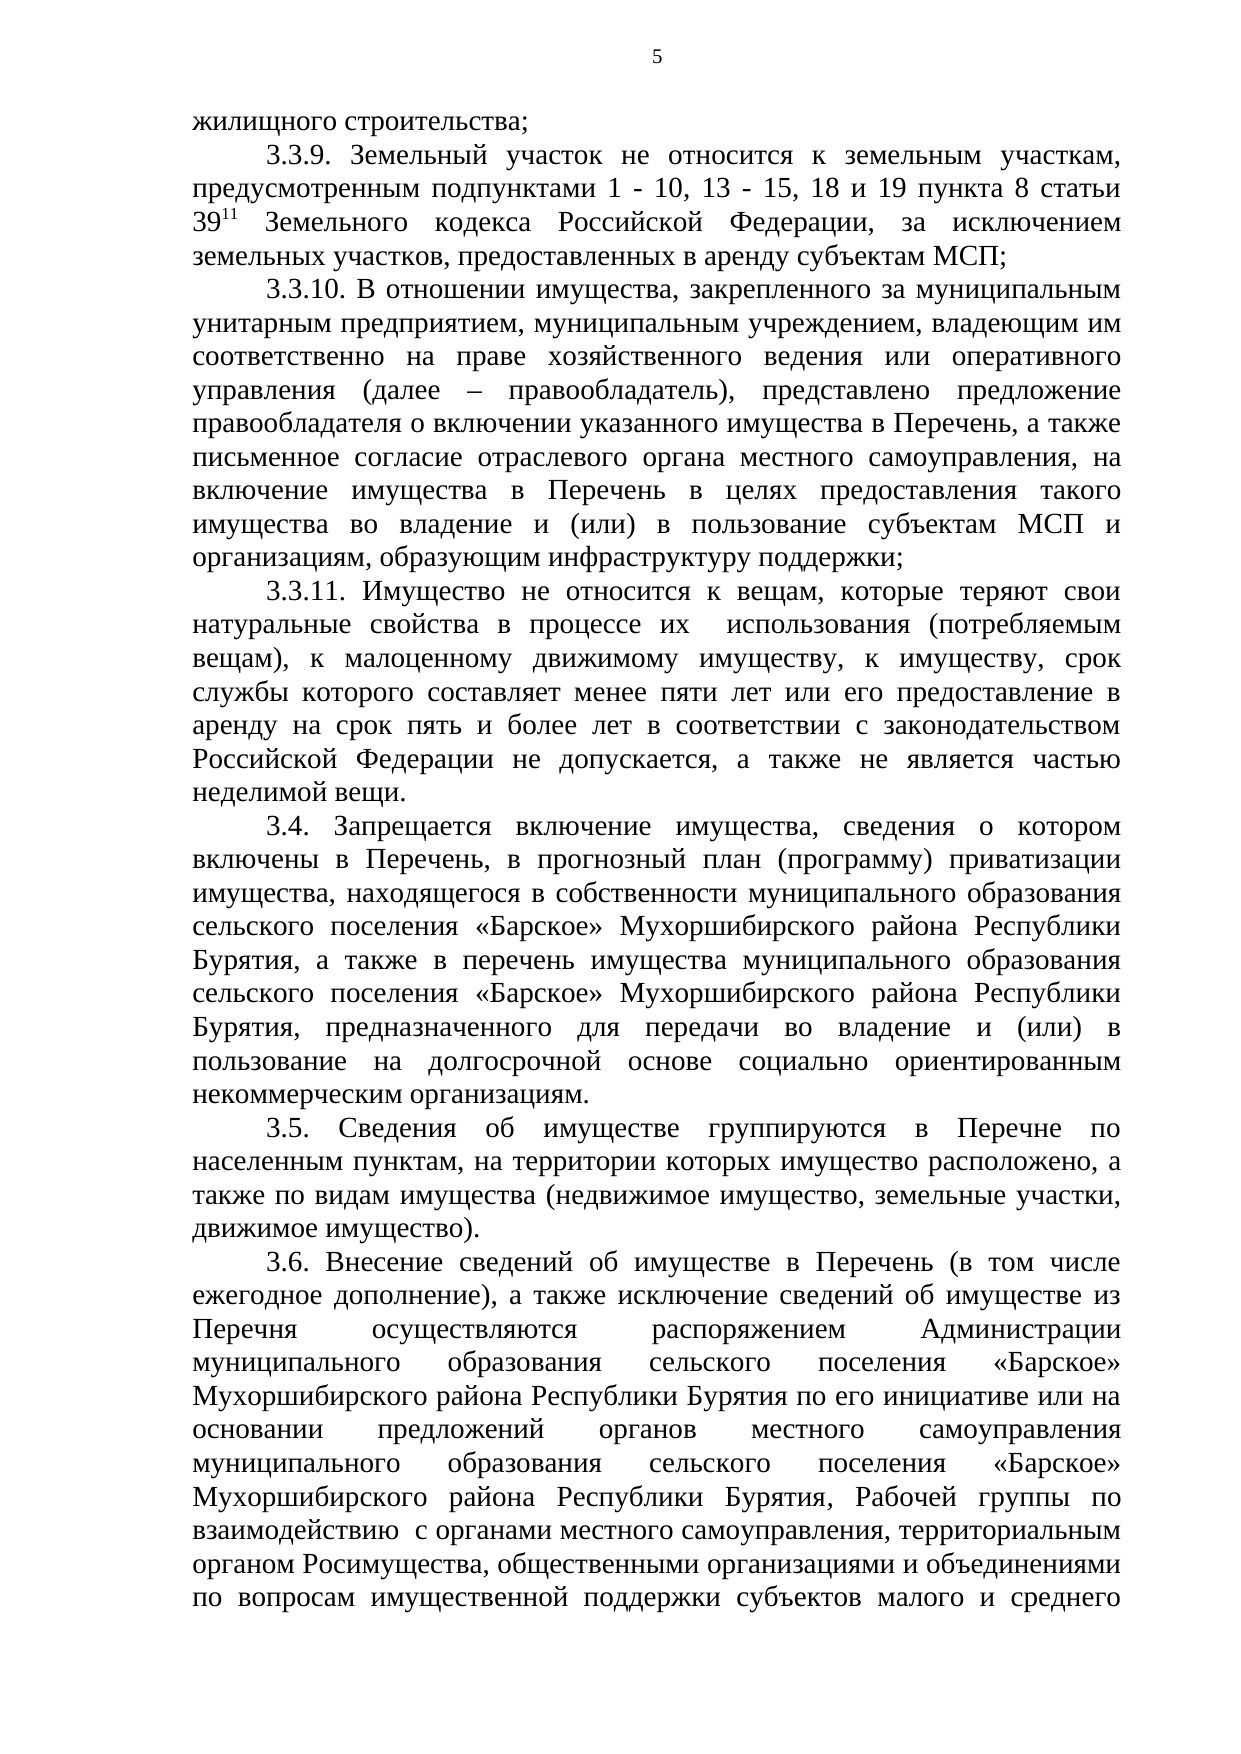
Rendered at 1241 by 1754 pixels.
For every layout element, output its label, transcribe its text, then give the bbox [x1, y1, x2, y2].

text 3.3.9. Земельный участок не относится к земельным участкам, предусмотренным подпунктами 1 - 10, 13 - 15, 18 и 19 пункта 8 статьи 3911 Земельного кодекса Российской Федерации, за исключением земельных участков, предоставленных в аренду субъектам МСП; [192, 137, 1122, 271]
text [192, 1244, 1122, 1613]
text 3.3.10. В отношении имущества, закрепленного за муниципальным унитарным предприятием, муниципальным учреждением, владеющим им соответственно на праве хозяйственного ведения или оперативного управления (далее – правообладатель), представлено предложение правообладателя о включении указанного имущества в Перечень, а также письменное согласие отраслевого органа местного самоуправления, на включение имущества в Перечень в целях предоставления такого имущества во владение и (или) в пользование субъектам МСП и организациям, образующим инфраструктуру поддержки; [192, 271, 1122, 573]
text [192, 103, 1122, 137]
text 3.5. Сведения об имуществе группируются в Перечне по населенным пунктам, на территории которых имущество расположено, а также по видам имущества (недвижимое имущество, земельные участки, движимое имущество). [192, 1110, 1122, 1244]
text 3.4. Запрещается включение имущества, сведения о котором включены в Перечень, в прогнозный план (программу) приватизации имущества, находящегося в собственности муниципального образования сельского поселения «Барское» Мухоршибирского района Республики Бурятия, а также в перечень имущества муниципального образования сельского поселения «Барское» Мухоршибирского района Республики Бурятия, предназначенного для передачи во владение и (или) в пользование на долгосрочной основе социально ориентированным некоммерческим организациям. [192, 808, 1122, 1110]
text 3.3.11. Имущество не относится к вещам, которые теряют свои натуральные свойства в процессе их использования (потребляемым вещам), к малоценному движимому имуществу, к имуществу, срок службы которого составляет менее пяти лет или его предоставление в аренду на срок пять и более лет в соответствии с законодательством Российской Федерации не допускается, а также не является частью неделимой вещи. [192, 573, 1122, 808]
